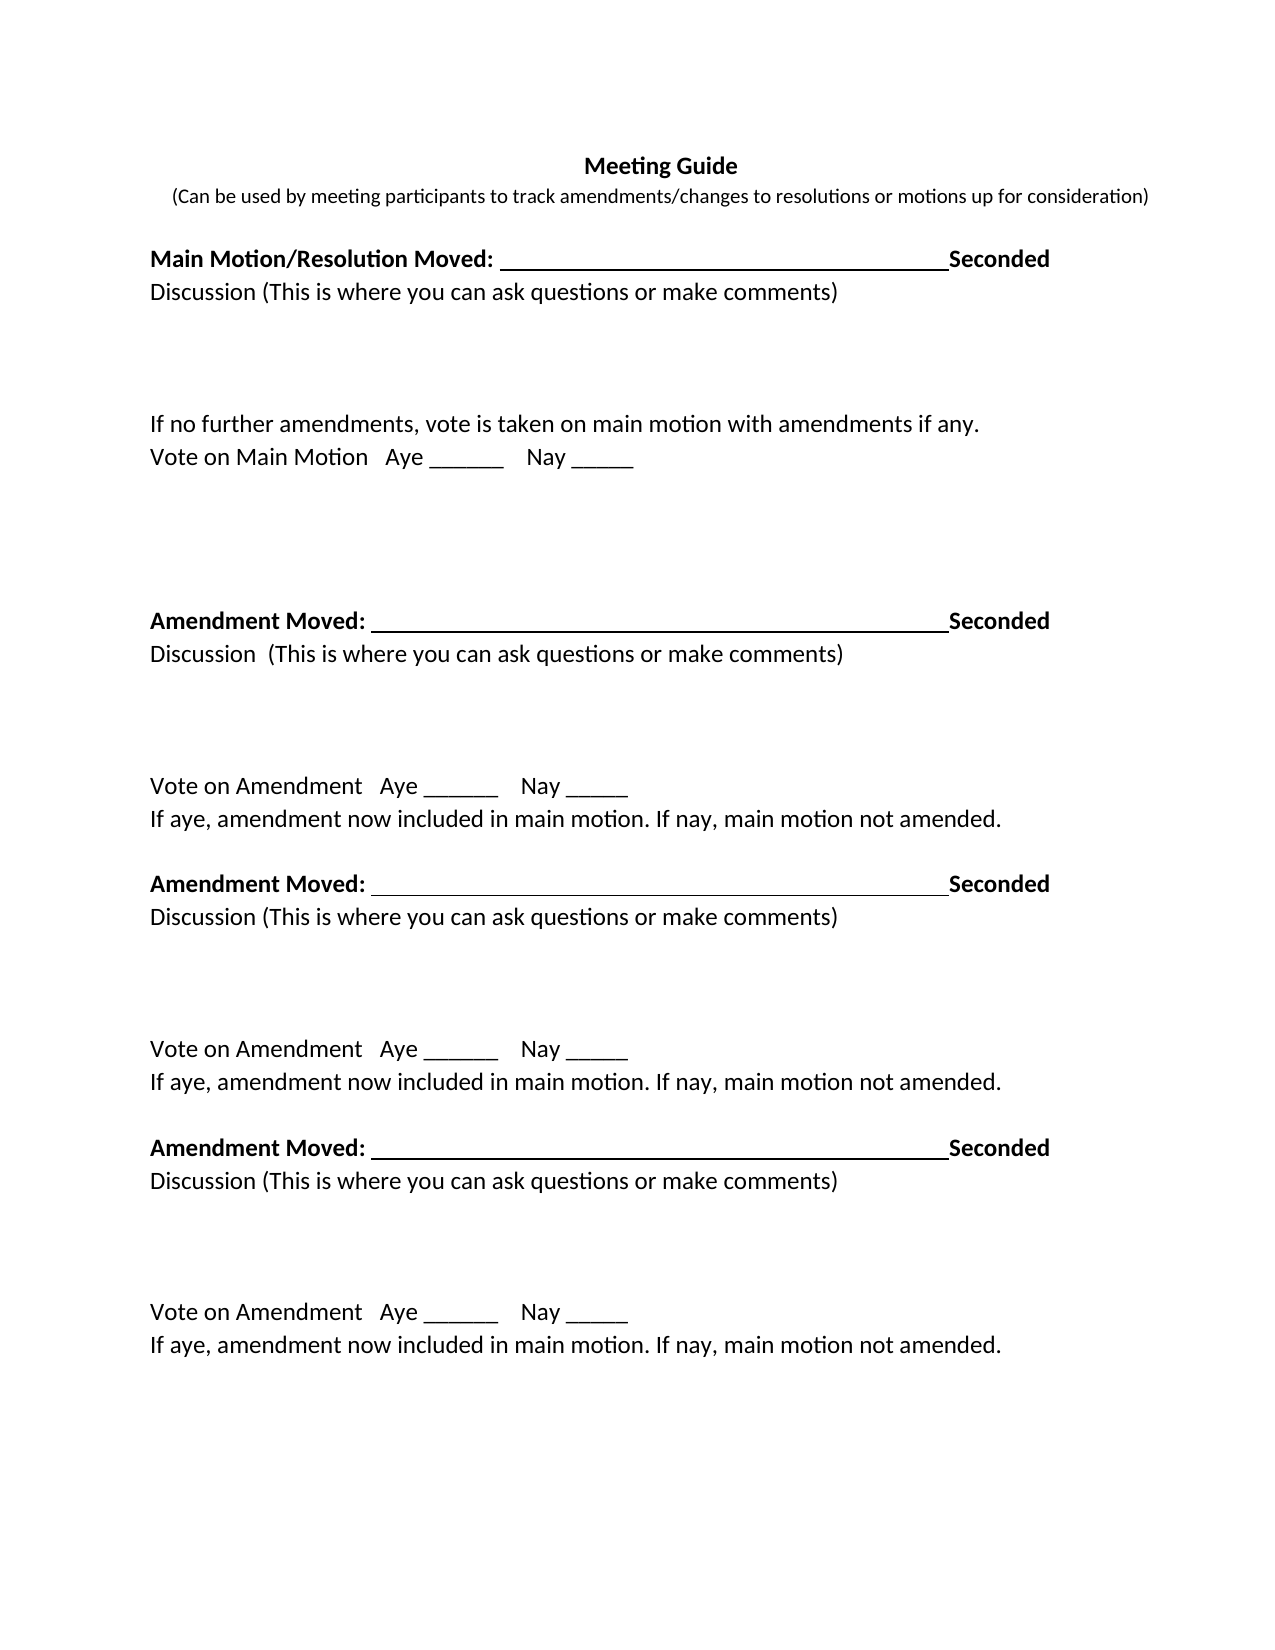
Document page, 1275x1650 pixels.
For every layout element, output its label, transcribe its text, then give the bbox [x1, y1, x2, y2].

text Discussion (This is where you can ask questions or make comments) [150, 638, 1172, 669]
text Discussion (This is where you can ask questions or make comments) [150, 1165, 1172, 1195]
text Vote on Amendment Aye ______ Nay _____ [150, 770, 1172, 800]
text Meeting Guide [150, 150, 1172, 181]
text Amendment Moved: Seconded [150, 869, 1172, 899]
text Amendment Moved: Seconded [150, 1132, 1172, 1162]
text If aye, amendment now included in main motion. If nay, main motion not amended. [150, 1066, 1172, 1097]
text Main Motion/Resolution Moved: Seconded [150, 243, 1172, 274]
text Vote on Main Motion Aye ______ Nay _____ [150, 441, 1172, 471]
text Vote on Amendment Aye ______ Nay _____ [150, 1297, 1172, 1327]
text If aye, amendment now included in main motion. If nay, main motion not amended. [150, 803, 1172, 833]
text If no further amendments, vote is taken on main motion with amendments if any. [150, 408, 1172, 438]
text Vote on Amendment Aye ______ Nay _____ [150, 1033, 1172, 1064]
text Discussion (This is where you can ask questions or make comments) [150, 902, 1172, 932]
text Amendment Moved: Seconded [150, 605, 1172, 636]
text (Can be used by meeting participants to track amendments/changes to resolutions or motions up for consideration) [150, 183, 1172, 208]
text Discussion (This is where you can ask questions or make comments) [150, 276, 1172, 307]
text If aye, amendment now included in main motion. If nay, main motion not amended. [150, 1329, 1172, 1360]
